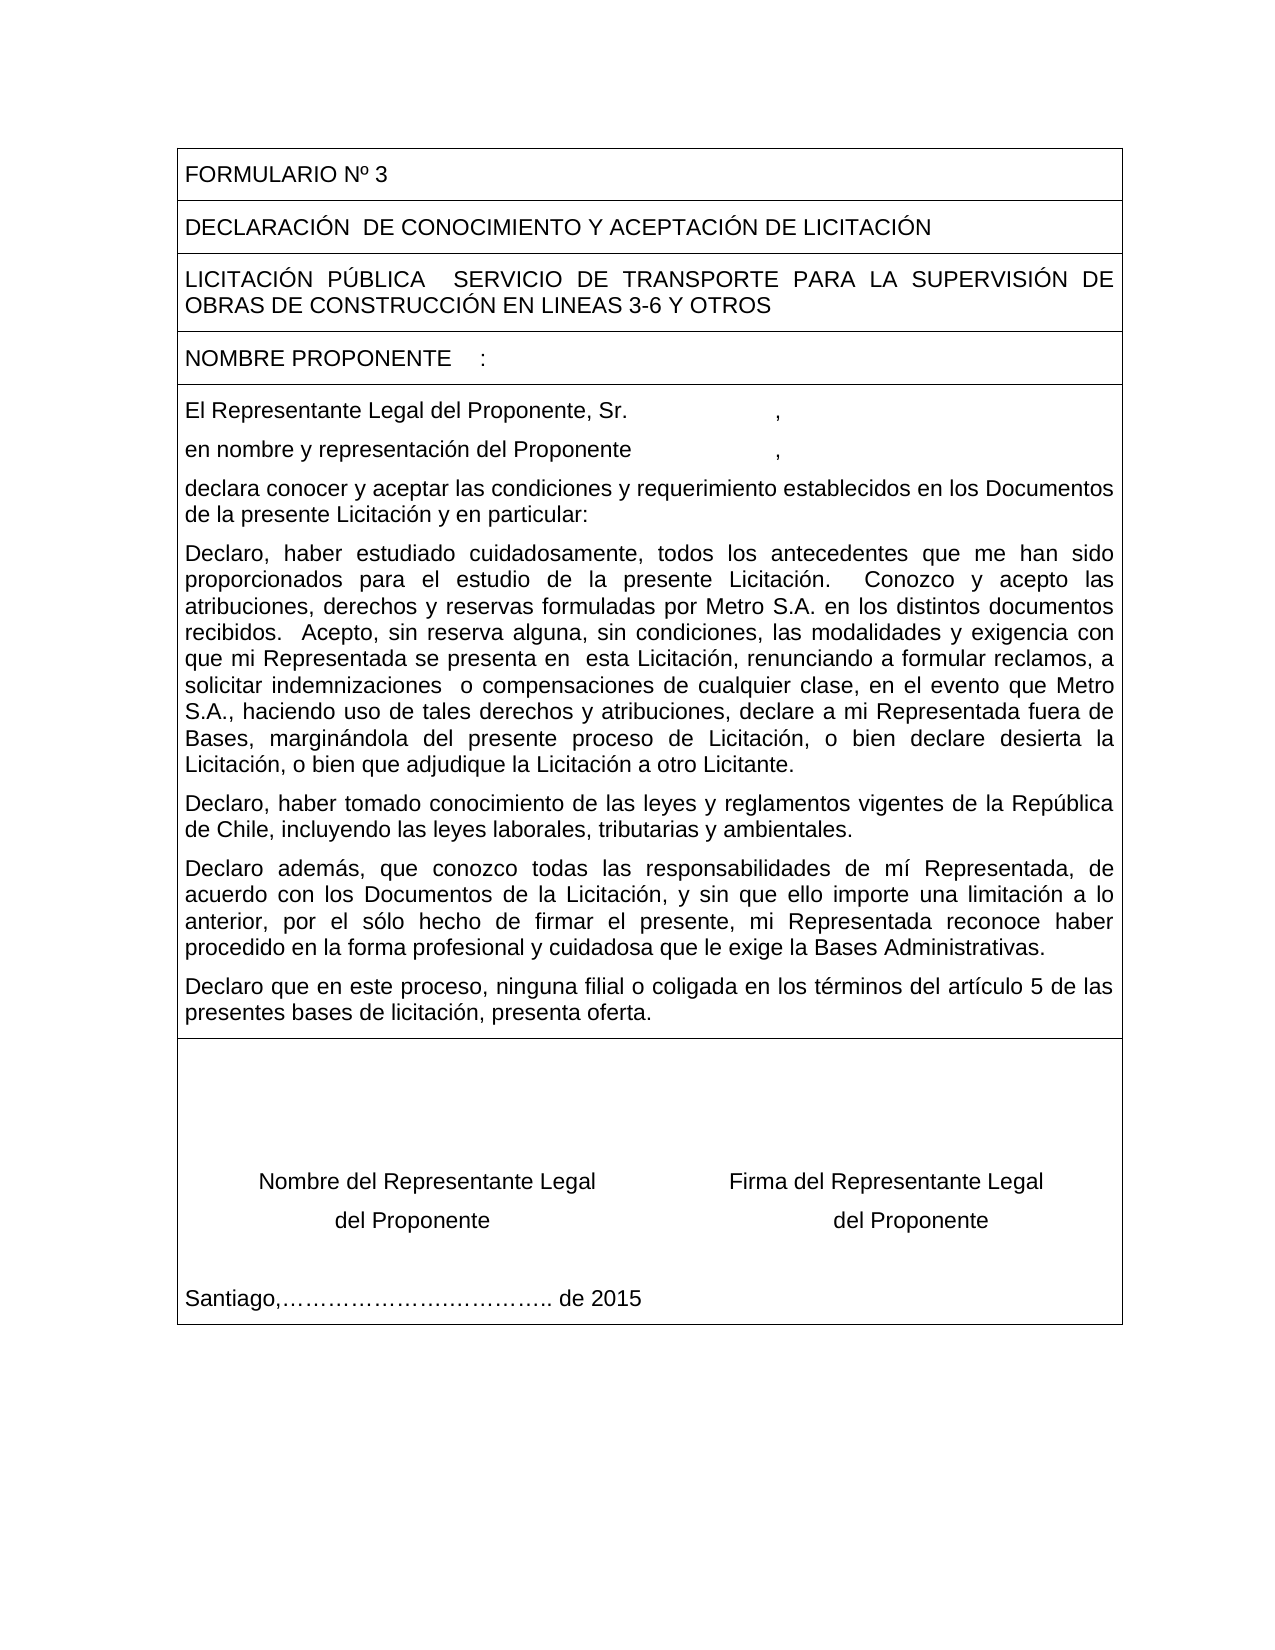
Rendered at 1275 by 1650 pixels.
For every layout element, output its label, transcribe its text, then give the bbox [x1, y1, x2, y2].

table_cell LICITACIÓN PÚBLICA SERVICIO DE TRANSPORTE PARA LA SUPERVISIÓN DE OBRAS DE CONSTRUCCIÓN EN LINEAS 3-6 Y OTROS [178, 254, 1122, 331]
table_cell Nombre del Representante Legal Firma del Representante Legal del Proponente del Proponente Santiago,………………….………….. de 2015 [178, 1039, 1122, 1323]
table_cell NOMBRE PROPONENTE : [178, 332, 1122, 383]
table_cell DECLARACIÓN DE CONOCIMIENTO Y ACEPTACIÓN DE LICITACIÓN [178, 201, 1122, 252]
table_cell El Representante Legal del Proponente, Sr. , en nombre y representación del Proponente , declara conocer y aceptar las condiciones y requerimiento establecidos en los Documentos de la presente Licitación y en particular: Declaro, haber estudiado cuidadosamente, todos los antecedentes que me han sido proporcionados para el estudio de la presente Licitación. Conozco y acepto las atribuciones, derechos y reservas formuladas por Metro S.A. en los distintos documentos recibidos. Acepto, sin reserva alguna, sin condiciones, las modalidades y exigencia con que mi Representada se presenta en esta Licitación, renunciando a formular reclamos, a solicitar indemnizaciones o compensaciones de cualquier clase, en el evento que Metro S.A., haciendo uso de tales derechos y atribuciones, declare a mi Representada fuera de Bases, marginándola del presente proceso de Licitación, o bien declare desierta la Licitación, o bien que adjudique la Licitación a otro Licitante. Declaro, haber tomado conocimiento de las leyes y reglamentos vigentes de la República de Chile, incluyendo las leyes laborales, tributarias y ambientales. Declaro además, que conozco todas las responsabilidades de mí Representada, de acuerdo con los Documentos de la Licitación, y sin que ello importe una limitación a lo anterior, por el sólo hecho de firmar el presente, mi Representada reconoce haber procedido en la forma profesional y cuidadosa que le exige la Bases Administrativas. Declaro que en este proceso, ninguna filial o coligada en los términos del artículo 5 de las presentes bases de licitación, presenta oferta. [178, 385, 1122, 1038]
table_header FORMULARIO Nº 3 [178, 149, 1122, 200]
